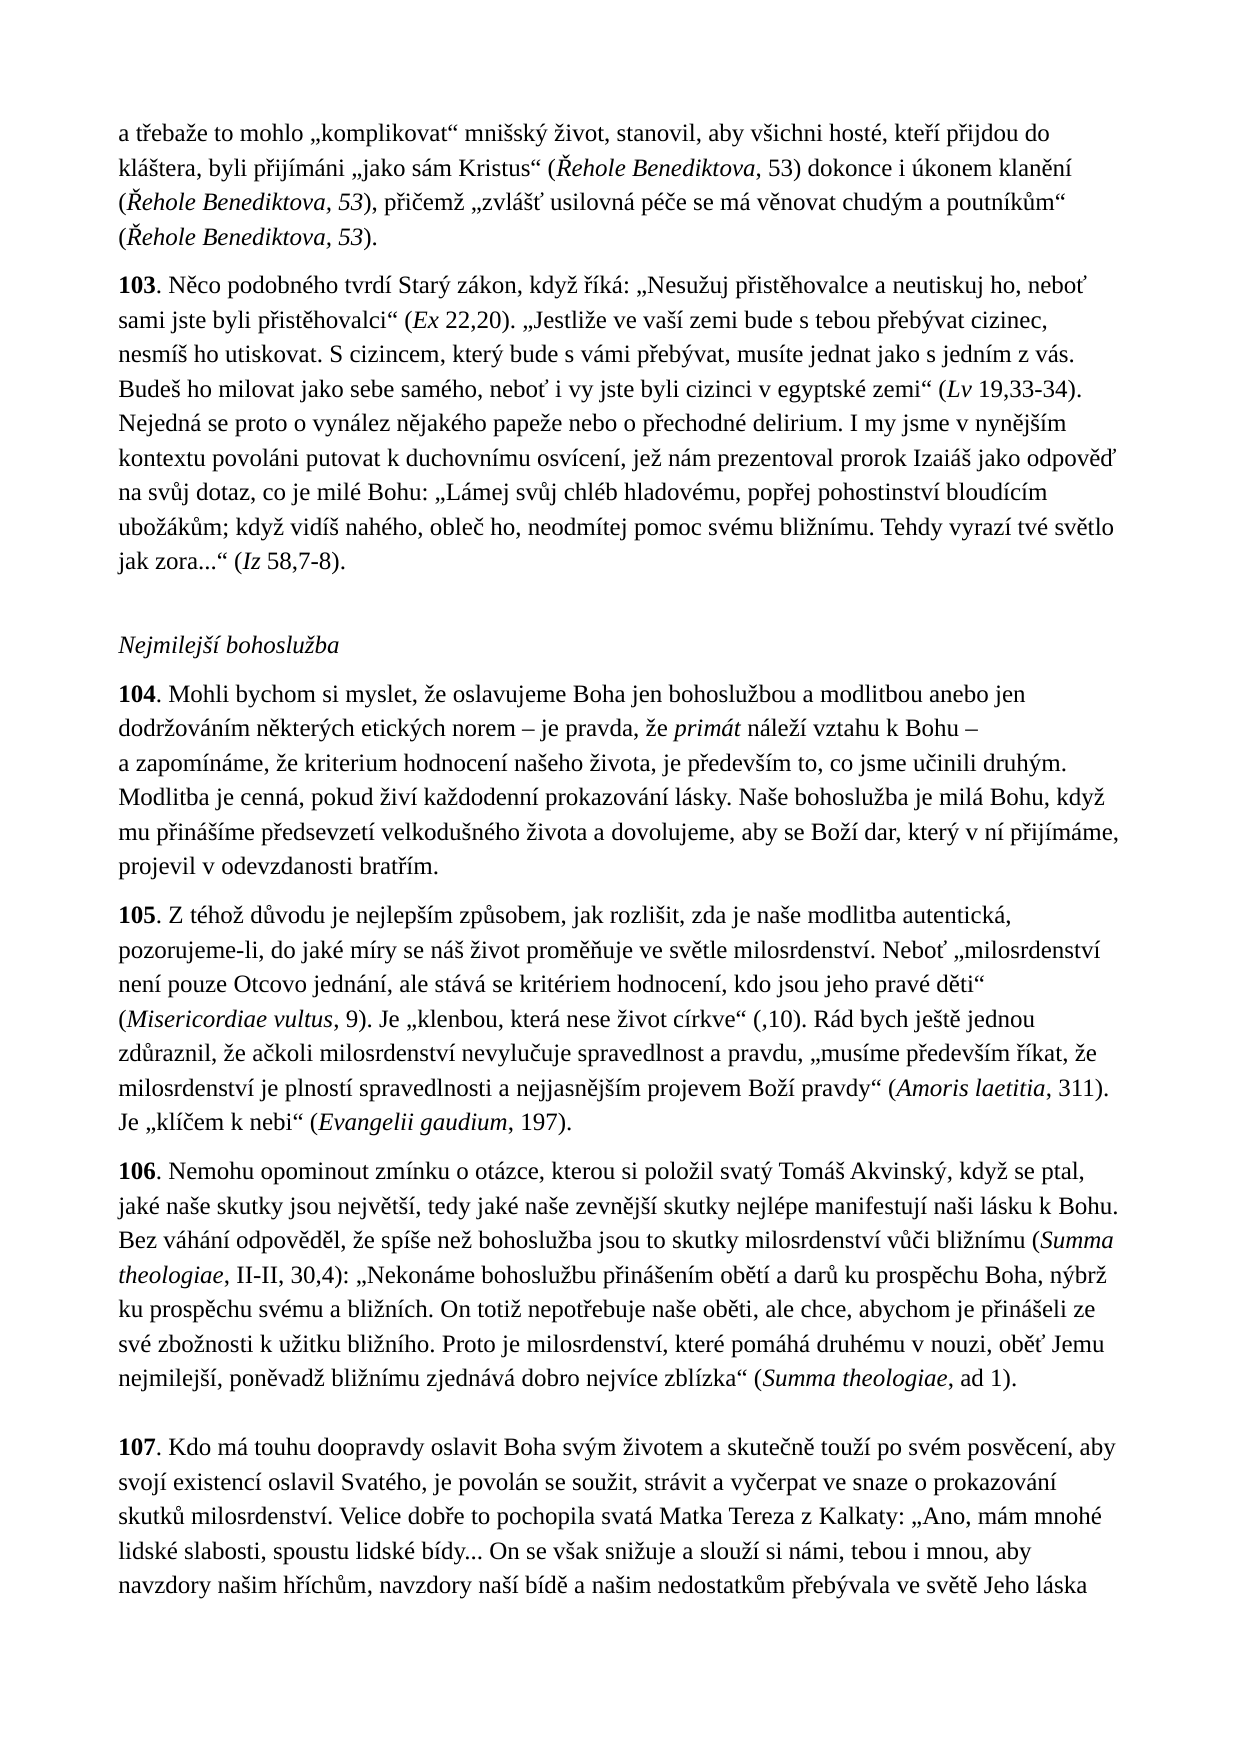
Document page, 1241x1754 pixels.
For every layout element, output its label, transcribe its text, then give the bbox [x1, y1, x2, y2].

text Nejmilejší bohoslužba [118, 630, 1122, 659]
text 103. Něco podobného tvrdí Starý zákon, když říká: „Nesužuj přistěhovalce a neutiskuj ho, neboť sami jste byli přistěhovalci“ (Ex 22,20). „Jestliže ve vaší zemi bude s tebou přebývat cizinec, nesmíš ho utiskovat. S cizincem, který bude s vámi přebývat, musíte jednat jako s jedním z vás. Budeš ho milovat jako sebe samého, neboť i vy jste byli cizinci v egyptské zemi“ (Lv 19,33-34). Nejedná se proto o vynález nějakého papeže nebo o přechodné delirium. I my jsme v nynějším kontextu povoláni putovat k duchovnímu osvícení, jež nám prezentoval prorok Izaiáš jako odpověď na svůj dotaz, co je milé Bohu: „Lámej svůj chléb hladovému, popřej pohostinství bloudícím ubožákům; když vidíš nahého, obleč ho, neodmítej pomoc svému bližnímu. Tehdy vyrazí tvé světlo jak zora...“ (Iz 58,7-8). [118, 271, 1122, 610]
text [118, 1156, 1122, 1599]
text 104. Mohli bychom si myslet, že oslavujeme Boha jen bohoslužbou a modlitbou anebo jen dodržováním některých etických norem – je pravda, že primát náleží vztahu k Bohu – a zapomínáme, že kriterium hodnocení našeho života, je především to, co jsme učinili druhým. Modlitba je cenná, pokud živí každodenní prokazování lásky. Naše bohoslužba je milá Bohu, když mu přinášíme předsevzetí velkodušného života a dovolujeme, aby se Boží dar, který v ní přijímáme, projevil v odevzdanosti bratřím. [118, 679, 1122, 880]
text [118, 118, 1122, 250]
text 105. Z téhož důvodu je nejlepším způsobem, jak rozlišit, zda je naše modlitba autentická, pozorujeme-li, do jaké míry se náš život proměňuje ve světle milosrdenství. Neboť „milosrdenství není pouze Otcovo jednání, ale stává se kritériem hodnocení, kdo jsou jeho pravé děti“ (Misericordiae vultus, 9). Je „klenbou, která nese život církve“ (,10). Rád bych ještě jednou zdůraznil, že ačkoli milosrdenství nevylučuje spravedlnost a pravdu, „musíme především říkat, že milosrdenství je plností spravedlnosti a nejjasnějším projevem Boží pravdy“ (Amoris laetitia, 311). Je „klíčem k nebi“ (Evangelii gaudium, 197). [118, 901, 1122, 1136]
